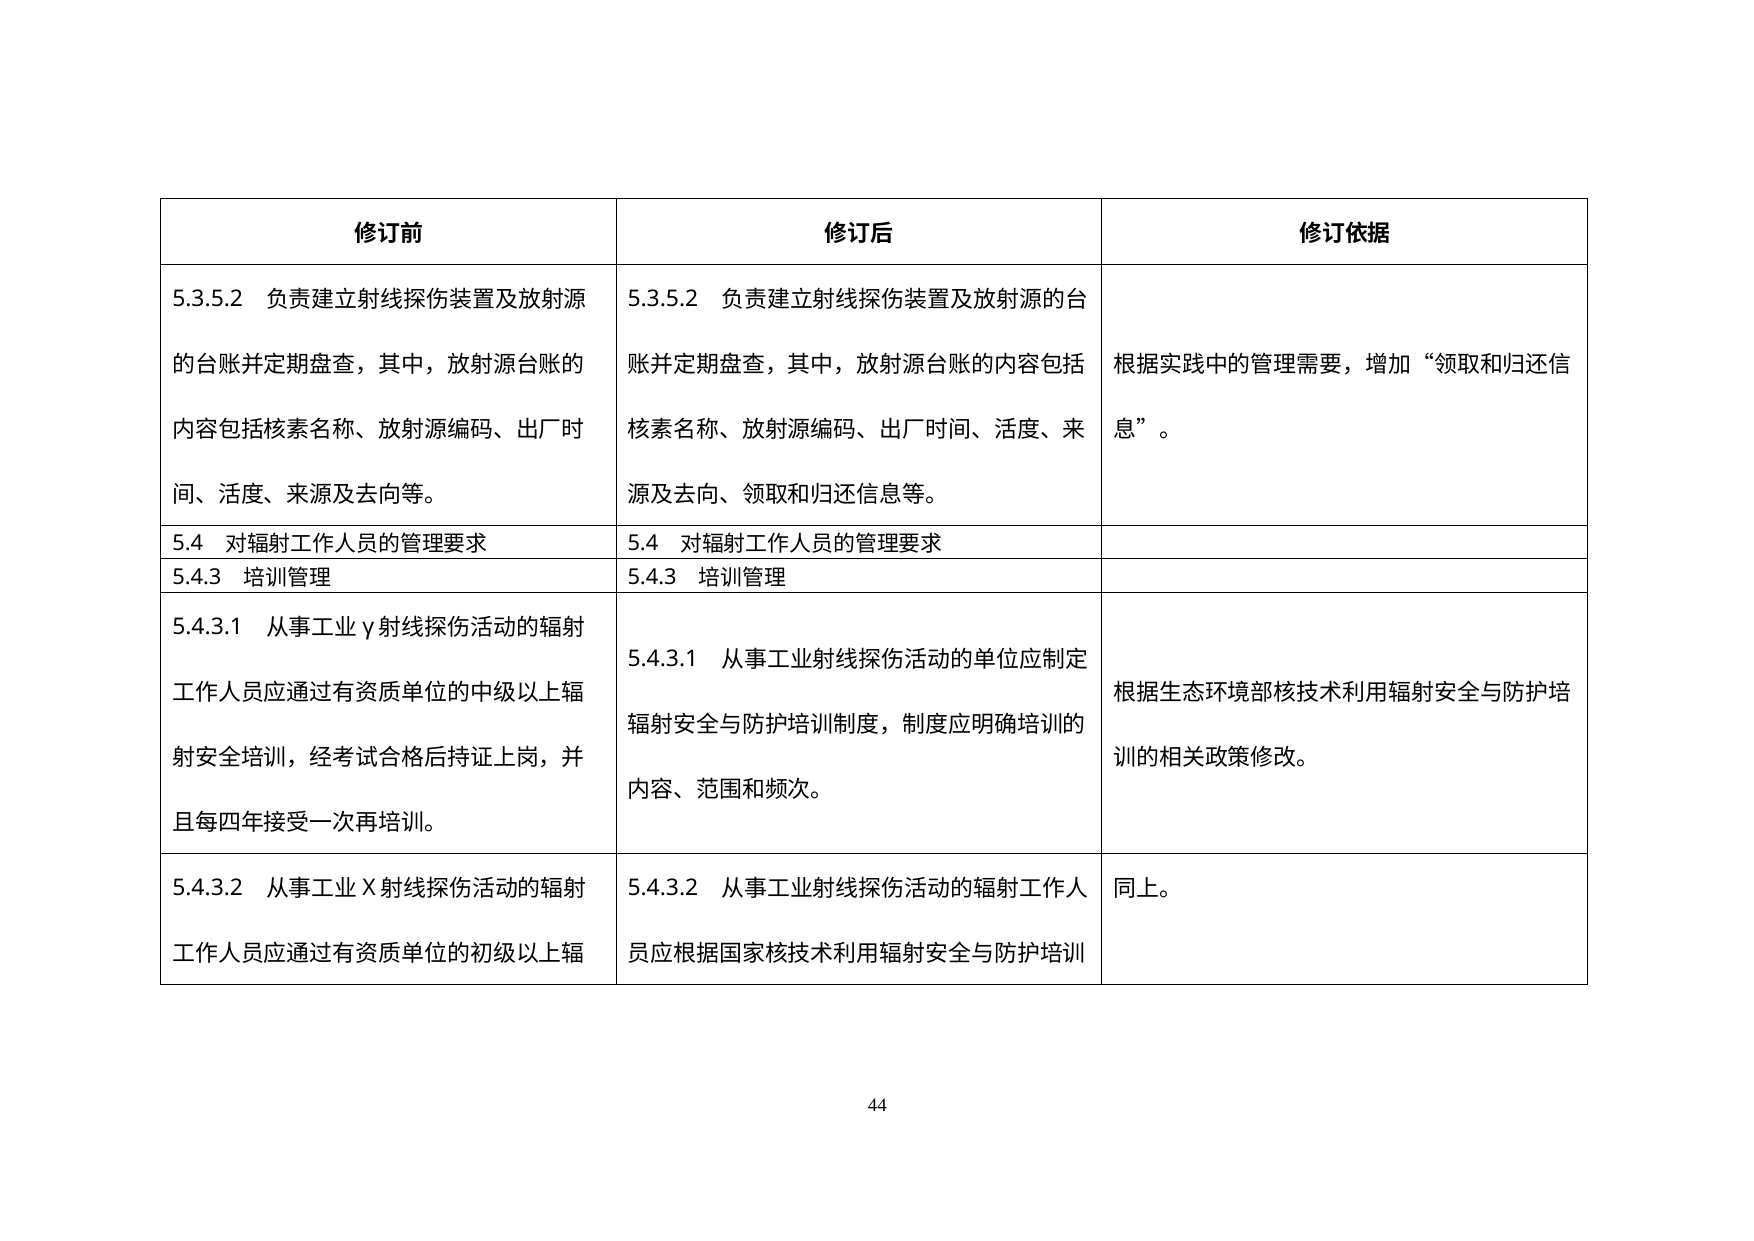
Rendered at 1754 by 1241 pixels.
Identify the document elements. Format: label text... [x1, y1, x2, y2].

table_cell 根据生态环境部核技术利用辐射安全与防护培训的相关政策修改。 [1102, 593, 1587, 853]
table_cell 5.4.3.1 从事工业γ射线探伤活动的辐射工作人员应通过有资质单位的中级以上辐射安全培训，经考试合格后持证上岗，并且每四年接受一次再培训。 [161, 593, 616, 853]
table_cell 根据实践中的管理需要，增加“领取和归还信息”。 [1102, 265, 1587, 525]
table_cell 5.3.5.2 负责建立射线探伤装置及放射源的台账并定期盘查，其中，放射源台账的内容包括核素名称、放射源编码、出厂时间、活度、来源及去向等。 [161, 265, 616, 525]
table_cell 5.4 对辐射工作人员的管理要求 [161, 526, 616, 558]
table_cell 5.4.3 培训管理 [617, 559, 1101, 592]
table_cell 5.4.3.1 从事工业射线探伤活动的单位应制定辐射安全与防护培训制度，制度应明确培训的内容、范围和频次。 [617, 593, 1101, 853]
table_cell 5.4.3 培训管理 [161, 559, 616, 592]
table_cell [161, 854, 616, 984]
table_cell 同上。 [1102, 854, 1587, 984]
table_cell [1102, 559, 1587, 592]
table_cell 5.4 对辐射工作人员的管理要求 [617, 526, 1101, 558]
table_header 修订前 [161, 199, 616, 264]
table_header 修订依据 [1102, 199, 1587, 264]
table_cell [1102, 526, 1587, 558]
table_header 修订后 [617, 199, 1101, 264]
table_cell 5.3.5.2 负责建立射线探伤装置及放射源的台账并定期盘查，其中，放射源台账的内容包括核素名称、放射源编码、出厂时间、活度、来源及去向、领取和归还信息等。 [617, 265, 1101, 525]
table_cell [617, 854, 1101, 984]
